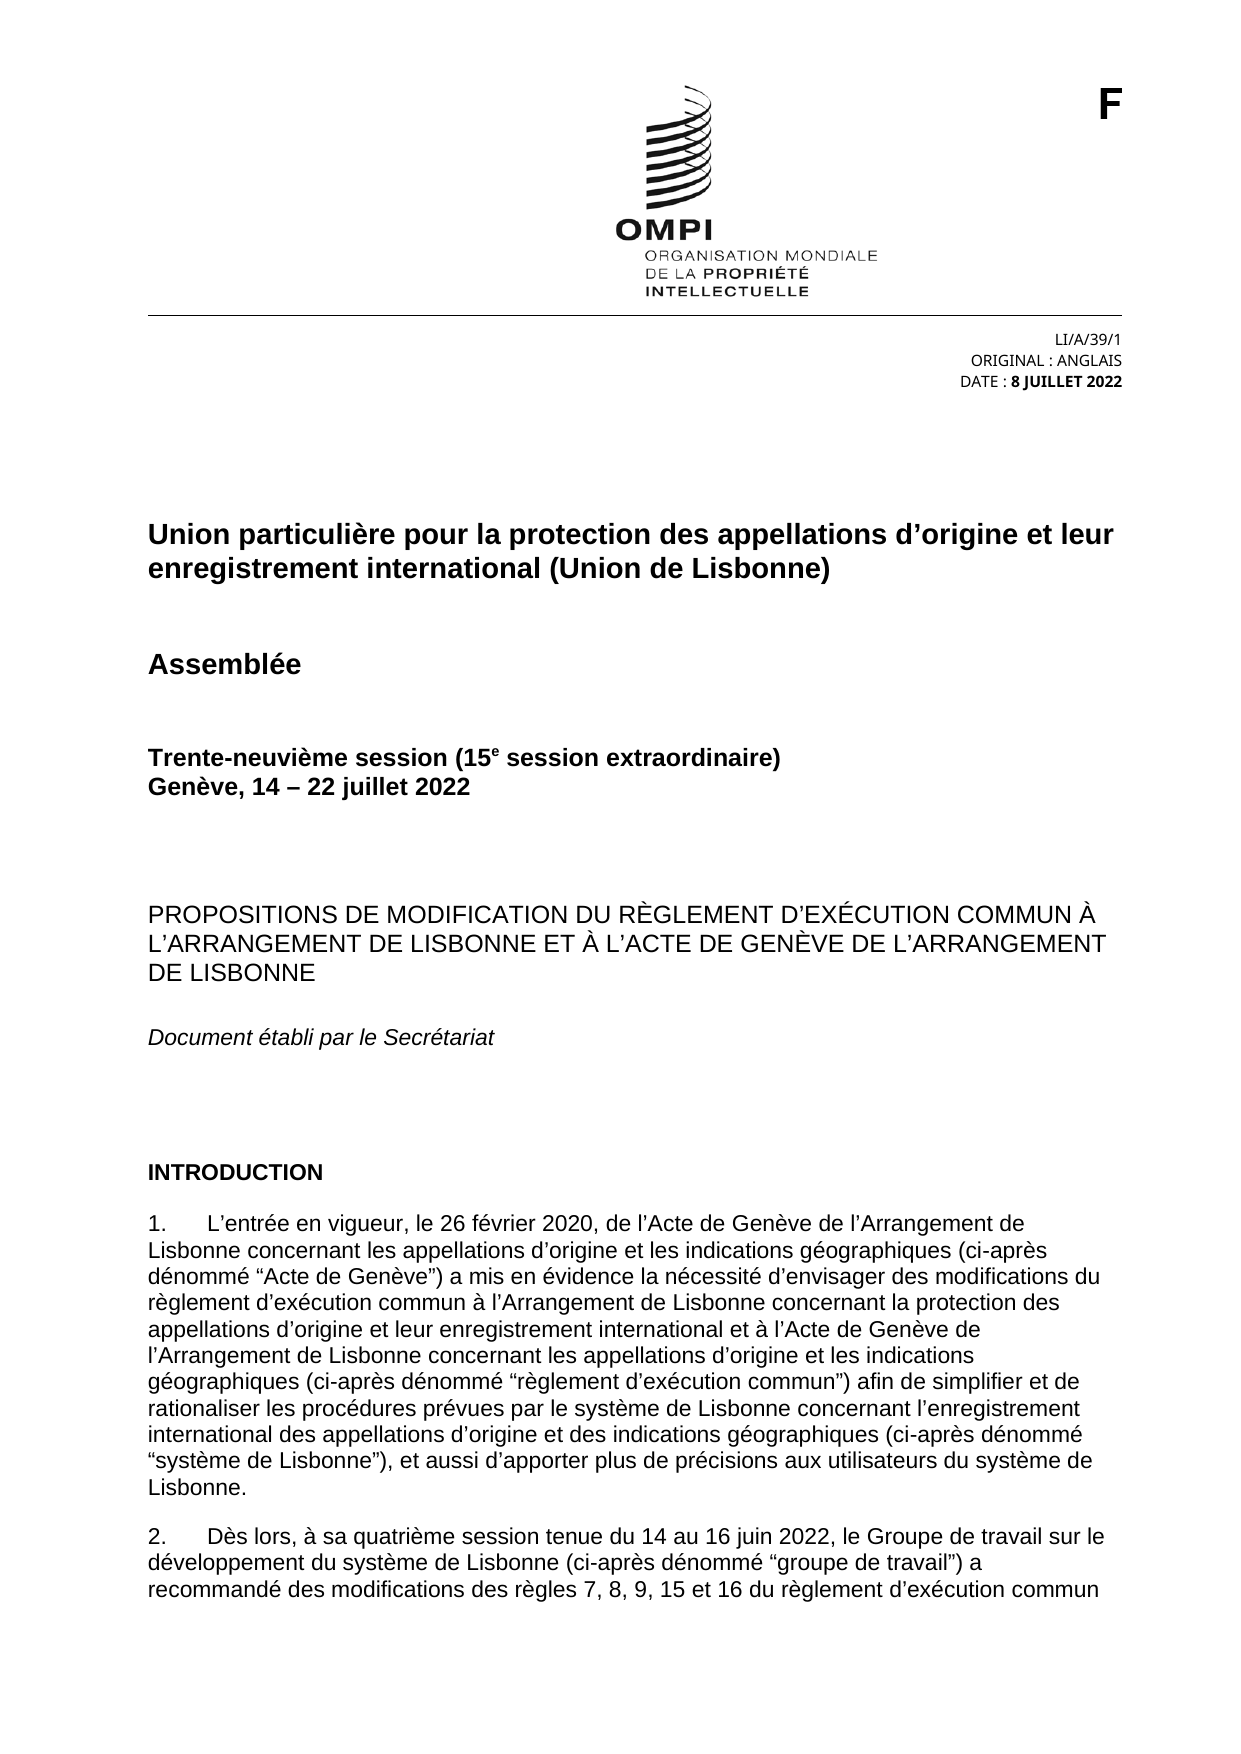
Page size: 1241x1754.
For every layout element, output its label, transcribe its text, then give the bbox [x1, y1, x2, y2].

subtitle Introduction [148, 1159, 1122, 1185]
text Document établi par le Secrétariat [148, 1024, 1122, 1051]
text ORIGINAL : anglais [148, 350, 1122, 371]
text LI/A/39/1 [148, 328, 1122, 350]
text PROPOSITIONS DE MODIFICATION DU RÈGLEMENT D’EXÉCUTION COMMUN À L’ARRANGEMENT DE LISBONNE ET À L’ACTE DE GENÈVE DE L’ARRANGEMENT DE LISBONNE [148, 900, 1122, 987]
text Trente-neuvième session (15e session extraordinaire) [148, 743, 1122, 772]
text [148, 1523, 1122, 1602]
text DATE : 8 juillet 2022 [148, 371, 1122, 392]
text Assemblée [148, 647, 1122, 680]
text Genève, 14 – 22 juillet 2022 [148, 772, 1122, 800]
text Union particulière pour la protection des appellations d’origine et leur enregistrement international (Union de Lisbonne) [148, 517, 1122, 584]
picture [613, 79, 1123, 299]
text L’entrée en vigueur, le 26 février 2020, de l’Acte de Genève de l’Arrangement de Lisbonne concernant les appellations d’origine et les indications géographiques (ci-après dénommé “Acte de Genève”) a mis en évidence la nécessité d’envisager des modifications du règlement d’exécution commun à l’Arrangement de Lisbonne concernant la protection des appellations d’origine et leur enregistrement international et à l’Acte de Genève de l’Arrangement de Lisbonne concernant les appellations d’origine et les indications géographiques (ci-après dénommé “règlement d’exécution commun”) afin de simplifier et de rationaliser les procédures prévues par le système de Lisbonne concernant l’enregistrement international des appellations d’origine et des indications géographiques (ci-après dénommé “système de Lisbonne”), et aussi d’apporter plus de précisions aux utilisateurs du système de Lisbonne. [148, 1210, 1122, 1500]
